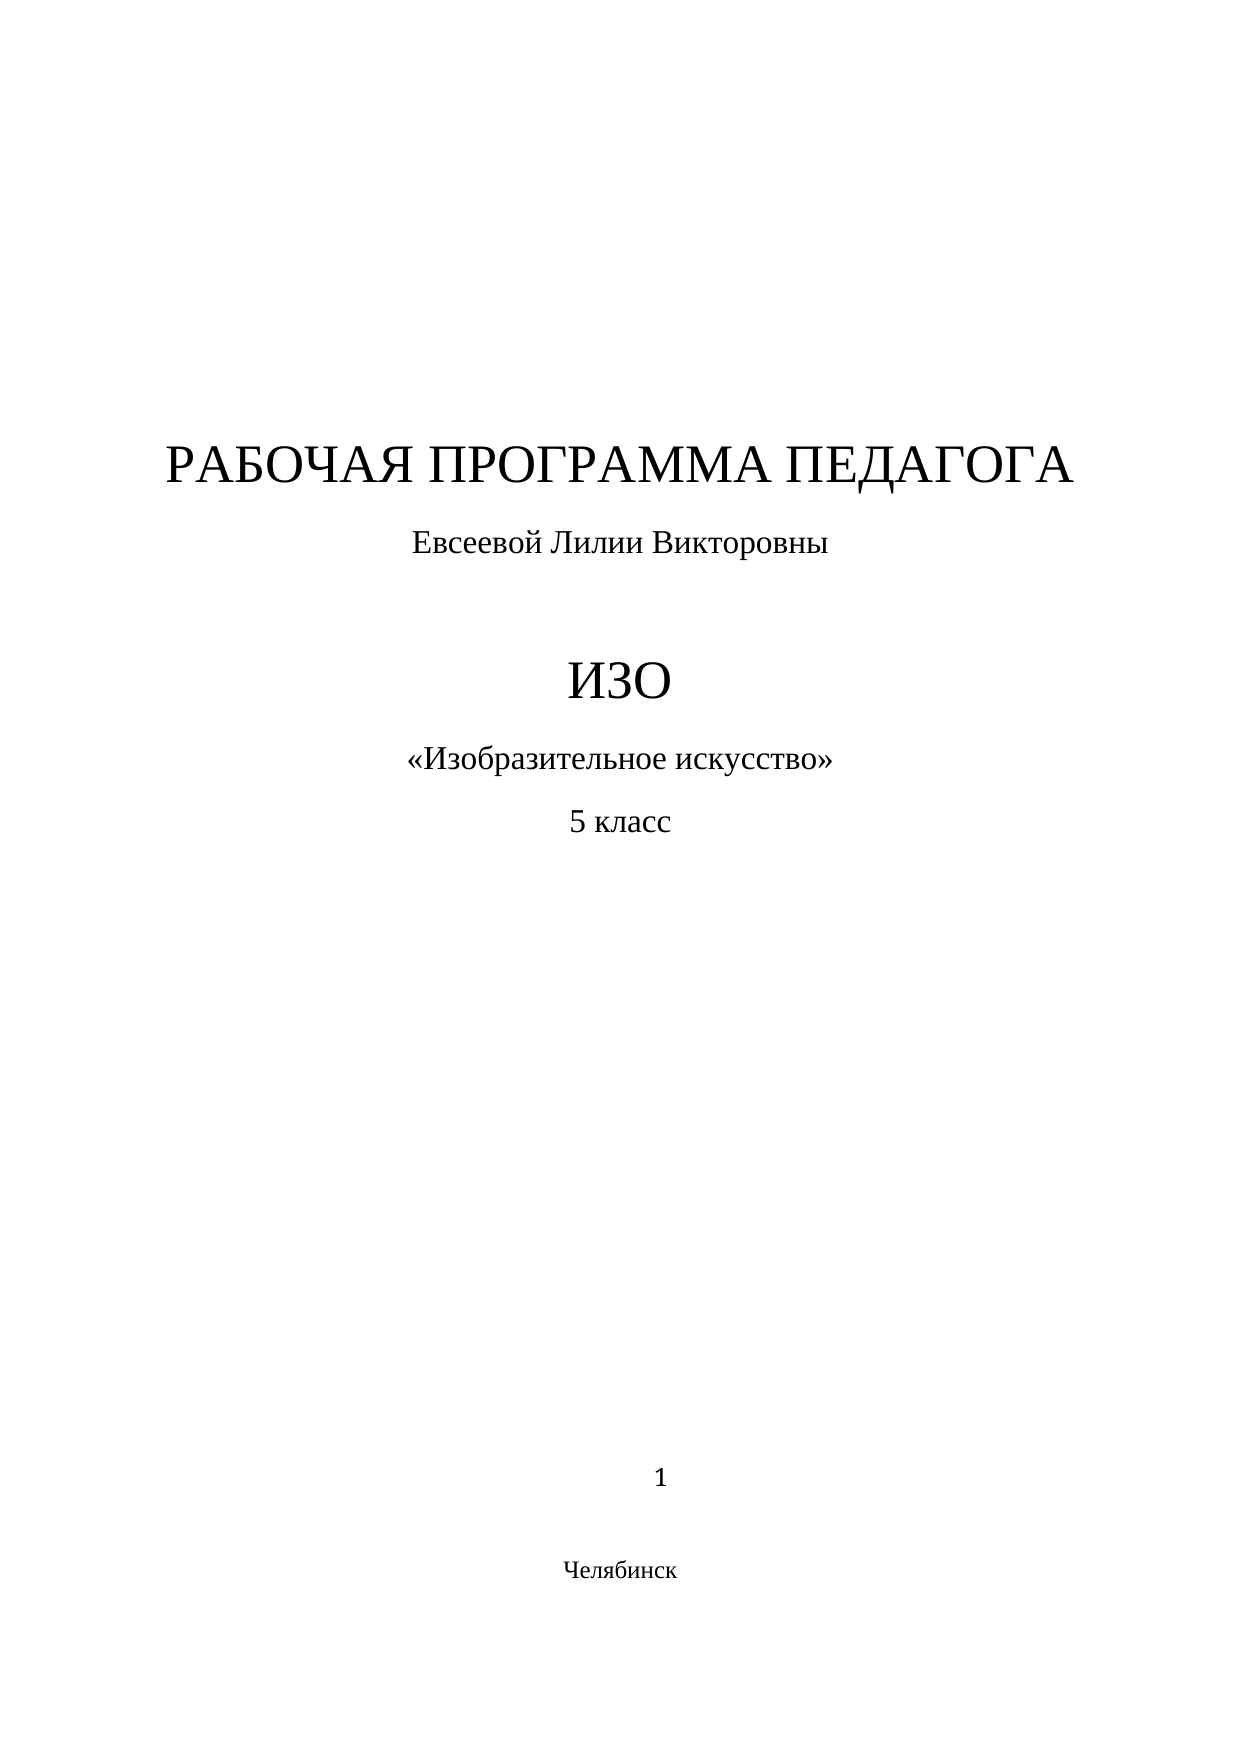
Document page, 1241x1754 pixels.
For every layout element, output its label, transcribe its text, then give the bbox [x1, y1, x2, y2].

text Челябинск [118, 1555, 1122, 1584]
text «Изобразительное искусство» [118, 738, 1122, 777]
text 5 класс [118, 801, 1122, 839]
text РАБОЧАЯ ПРОГРАММА ПЕДАГОГА [118, 432, 1122, 494]
text Евсеевой Лилии Викторовны [118, 522, 1122, 561]
text ИЗО [118, 648, 1122, 710]
